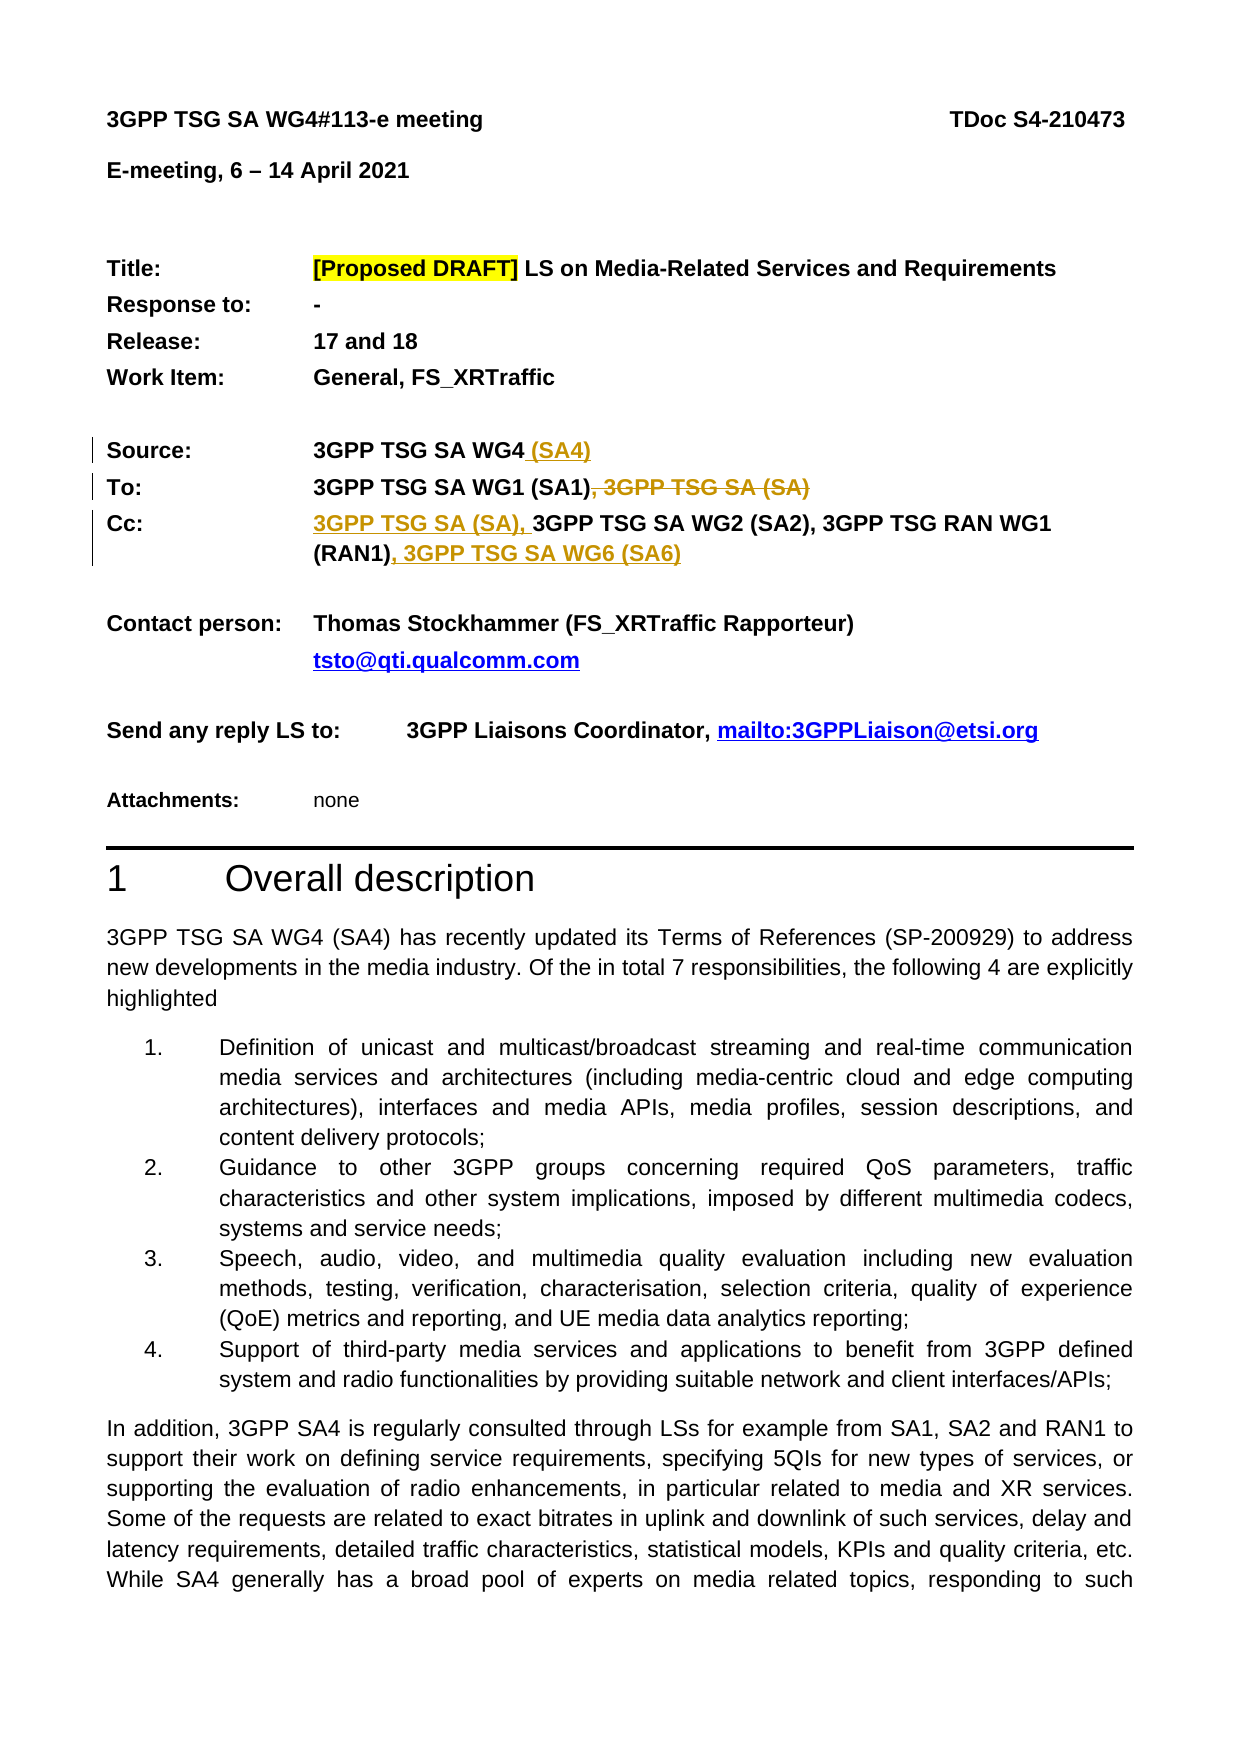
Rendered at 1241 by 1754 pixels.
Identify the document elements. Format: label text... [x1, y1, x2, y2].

list Support of third-party media services and applications to benefit from 3GPP defined system and radio functionalities by providing suitable network and client interfaces/APIs; [144, 1336, 1134, 1392]
text Cc: 3GPP TSG SA WG2 (SA2), 3GPP TSG RAN WG1 (RAN1) [106, 510, 1134, 566]
text Source: 3GPP TSG SA WG4 [106, 437, 1134, 463]
text Contact person: Thomas Stockhammer (FS_XRTraffic Rapporteur) [106, 610, 1134, 637]
text Attachments: none [106, 788, 1134, 812]
list Guidance to other 3GPP groups concerning required QoS parameters, traffic characteristics and other system implications, imposed by different multimedia codecs, systems and service needs; [144, 1154, 1134, 1241]
list Definition of unicast and multicast/broadcast streaming and real-time communication media services and architectures (including media-centric cloud and edge computing architectures), interfaces and media APIs, media profiles, session descriptions, and content delivery protocols; [144, 1033, 1134, 1150]
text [106, 1415, 1134, 1592]
text To: 3GPP TSG SA WG1 (SA1) [106, 473, 1134, 500]
text Title: [Proposed DRAFT] LS on Media-Related Services and Requirements [518, 255, 1134, 281]
text Title: [Proposed DRAFT] LS on Media-Related Services and Requirements [106, 255, 313, 281]
text Work Item: General, FS_XRTraffic [106, 364, 1134, 390]
text Send any reply LS to: 3GPP Liaisons Coordinator, mailto:3GPPLiaison@etsi.org [106, 717, 1134, 744]
text 3GPP TSG SA WG4#113-e meeting TDoc S4-210473 [106, 106, 1134, 133]
text Response to: - [106, 291, 1134, 317]
text tsto@qti.qualcomm.com [106, 647, 1134, 673]
text 3GPP TSG SA WG4 (SA4) has recently updated its Terms of References (SP-200929) to address new developments in the media industry. Of the in total 7 responsibilities, the following 4 are explicitly highlighted [106, 924, 1134, 1011]
text E-meeting, 6 – 14 April 2021 [106, 157, 1134, 184]
list Speech, audio, video, and multimedia quality evaluation including new evaluation methods, testing, verification, characterisation, selection criteria, quality of experience (QoE) metrics and reporting, and UE media data analytics reporting; [144, 1245, 1134, 1332]
subtitle 1 Overall description [106, 850, 1134, 899]
text Release: 17 and 18 [106, 328, 1134, 354]
